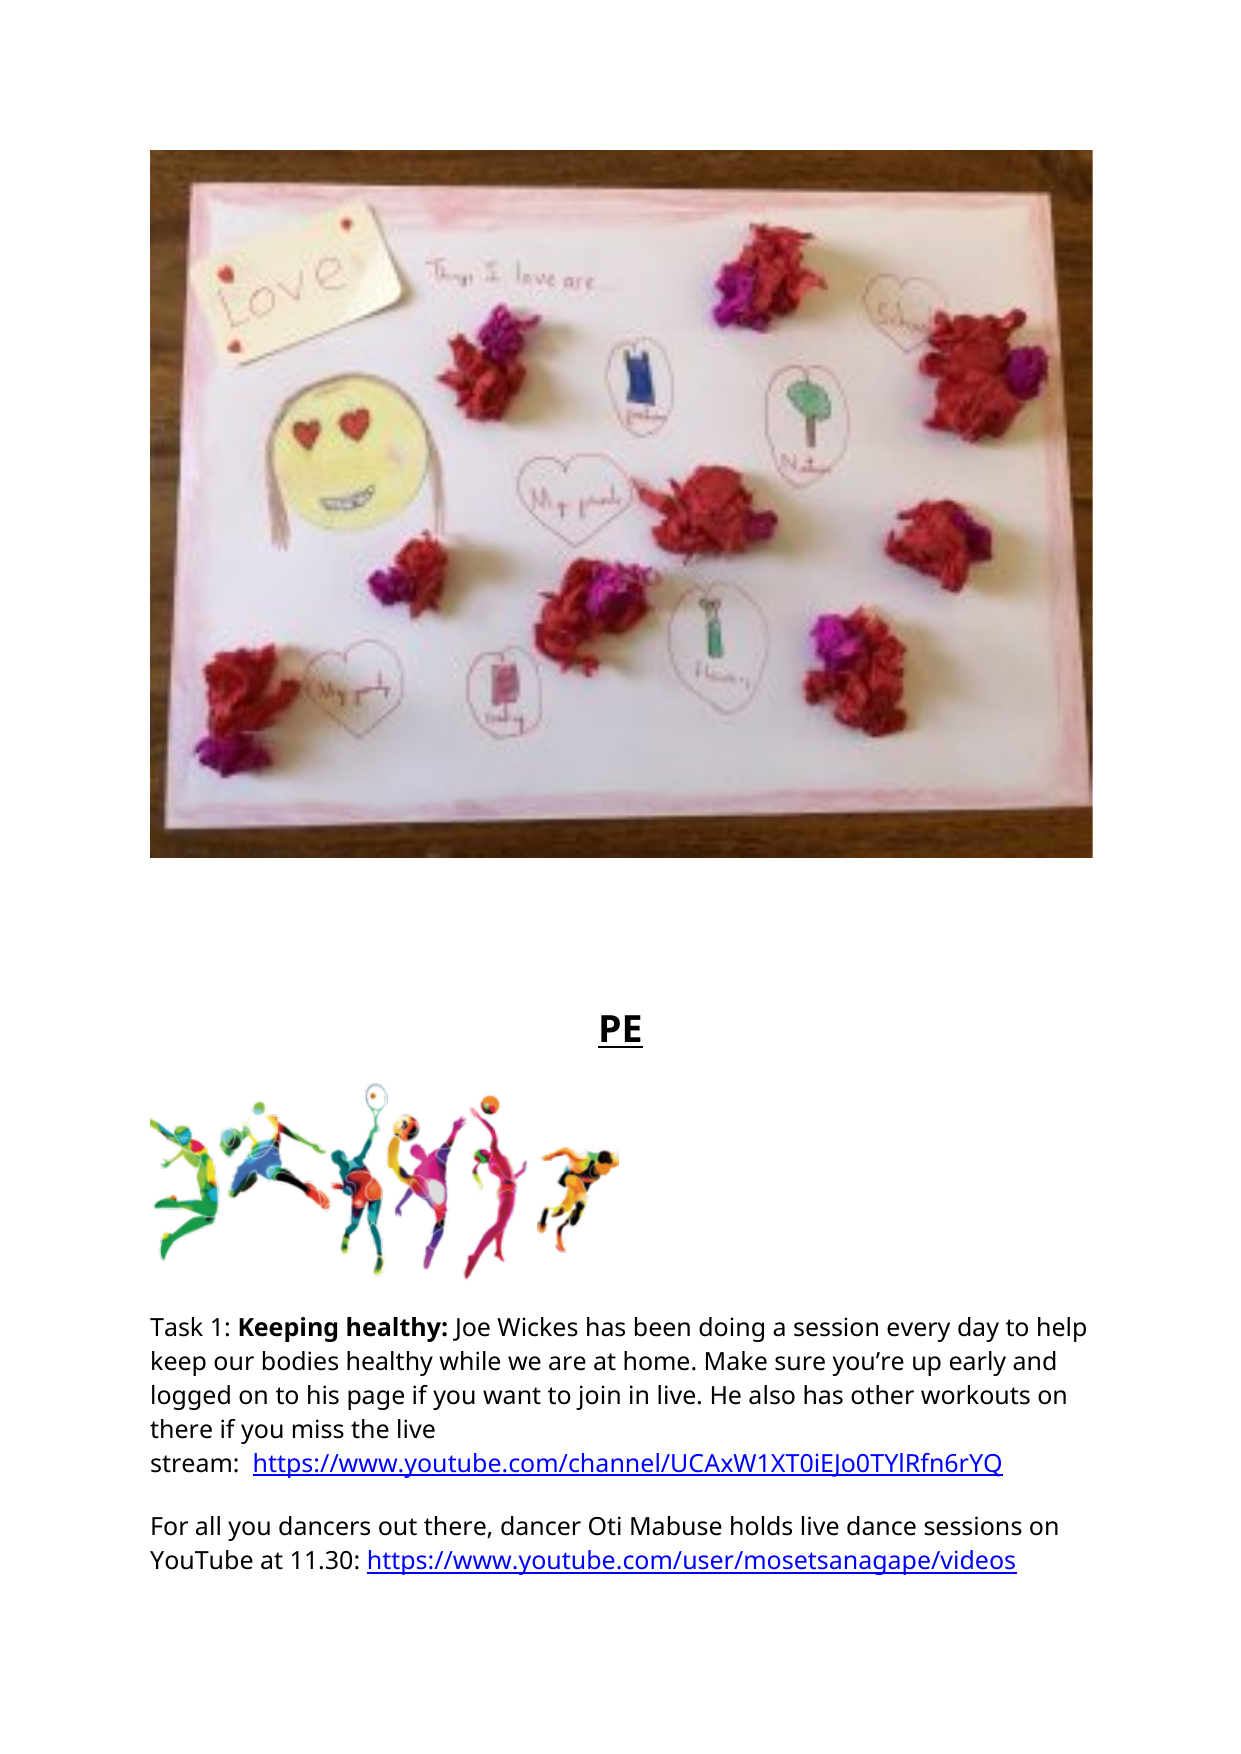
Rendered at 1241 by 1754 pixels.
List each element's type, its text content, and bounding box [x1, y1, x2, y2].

text For all you dancers out there, dancer Oti Mabuse holds live dance sessions on YouTube at 11.30: https://www.youtube.com/user/mosetsanagape/videos [150, 1509, 1090, 1577]
picture [150, 1082, 619, 1281]
text PE [150, 1002, 1090, 1053]
text Task 1: Keeping healthy: Joe Wickes has been doing a session every day to help keep our bodies healthy while we are at home. Make sure you’re up early and logged on to his page if you want to join in live. He also has other workouts on there if you miss the live stream: https://www.youtube.com/channel/UCAxW1XT0iEJo0TYlRfn6rYQ [150, 1309, 1090, 1480]
picture [150, 150, 1093, 858]
